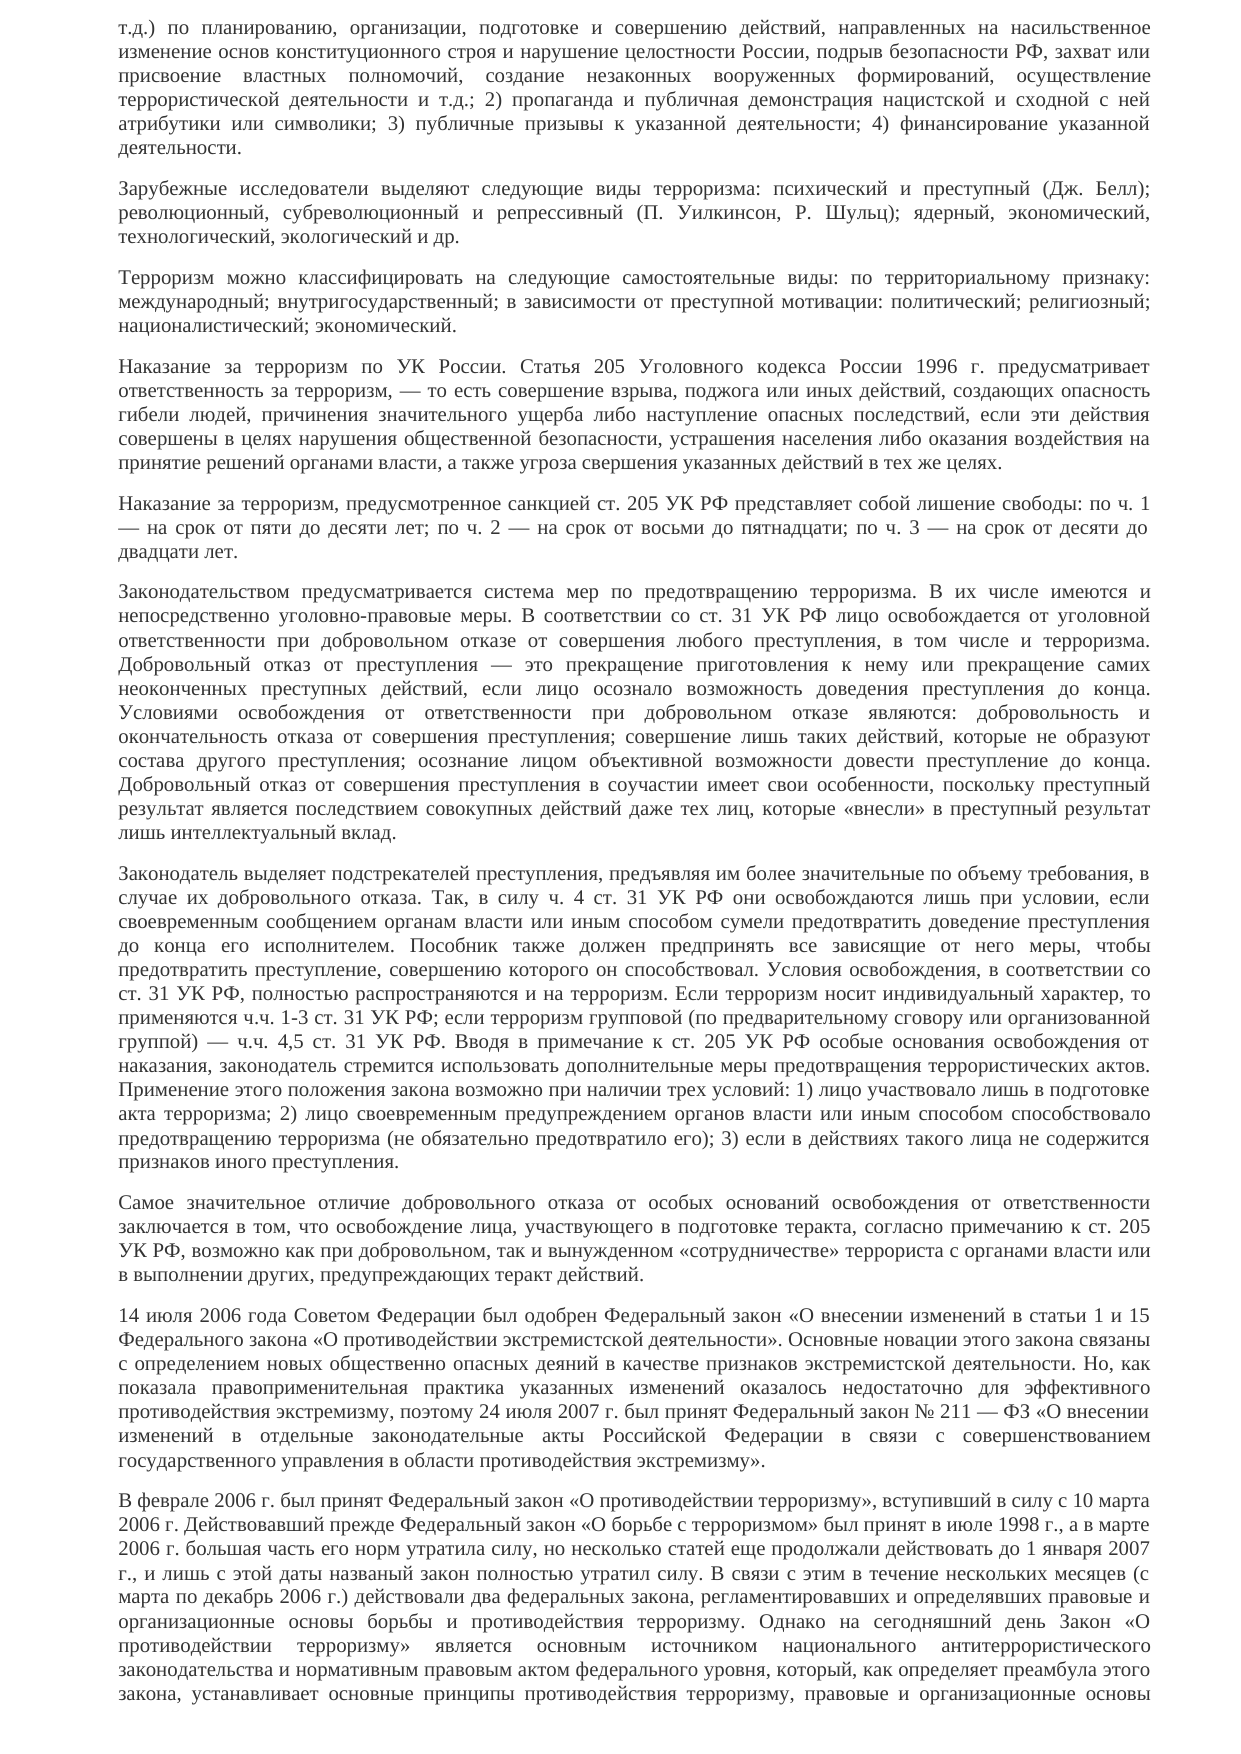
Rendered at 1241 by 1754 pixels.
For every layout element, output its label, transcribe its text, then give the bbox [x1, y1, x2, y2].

text Терроризм можно классифицировать на следующие самостоятельные виды: по территориальному признаку: международный; внутригосударственный; в зависимости от преступной мотивации: политический; религиозный; националистический; экономический. [118, 265, 1152, 337]
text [118, 1488, 1152, 1705]
text Наказание за терроризм, предусмотренное санкцией ст. 205 УК РФ представляет собой лишение свободы: по ч. 1 — на срок от пяти до десяти лет; по ч. 2 — на срок от восьми до пятнадцати; по ч. 3 — на срок от десяти до двадцати лет. [118, 491, 1152, 563]
text Зарубежные исследователи выделяют следующие виды терроризма: психический и преступный (Дж. Белл); революционный, субреволюционный и репрессивный (П. Уилкинсон, Р. Шульц); ядерный, экономический, технологический, экологический и др. [118, 176, 1152, 248]
text 14 июля 2006 года Советом Федерации был одобрен Федеральный закон «О внесении изменений в статьи 1 и 15 Федерального закона «О противодействии экстремистской деятельности». Основные новации этого закона связаны с определением новых общественно опасных деяний в качестве признаков экстремистской деятельности. Но, как показала правоприменительная практика указанных изменений оказалось недостаточно для эффективного противодействия экстремизму, поэтому 24 июля 2007 г. был принят Федеральный закон № 211 — ФЗ «О внесении изменений в отдельные законодательные акты Российской Федерации в связи с совершенствованием государственного управления в области противодействия экстремизму». [118, 1303, 1152, 1472]
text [118, 15, 1152, 159]
text Законодатель выделяет подстрекателей преступления, предъявляя им более значительные по объему требования, в случае их добровольного отказа. Так, в силу ч. 4 ст. 31 УК РФ они освобождаются лишь при условии, если своевременным сообщением органам власти или иным способом сумели предотвратить доведение преступления до конца его исполнителем. Пособник также должен предпринять все зависящие от него меры, чтобы предотвратить преступление, совершению которого он способствовал. Условия освобождения, в соответствии со ст. 31 УК РФ, полностью распространяются и на терроризм. Если терроризм носит индивидуальный характер, то применяются ч.ч. 1-3 ст. 31 УК РФ; если терроризм групповой (по предварительному сговору или организованной группой) — ч.ч. 4,5 ст. 31 УК РФ. Вводя в примечание к ст. 205 УК РФ особые основания освобождения от наказания, законодатель стремится использовать дополнительные меры предотвращения террористических актов. Применение этого положения закона возможно при наличии трех условий: 1) лицо участвовало лишь в подготовке акта терроризма; 2) лицо своевременным предупреждением органов власти или иным способом способствовало предотвращению терроризма (не обязательно предотвратило его); 3) если в действиях такого лица не содержится признаков иного преступления. [118, 861, 1152, 1173]
text Наказание за терроризм по УК России. Статья 205 Уголовного кодекса России 1996 г. предусматривает ответственность за терроризм, — то есть совершение взрыва, поджога или иных действий, создающих опасность гибели людей, причинения значительного ущерба либо наступление опасных последствий, если эти действия совершены в целях нарушения общественной безопасности, устрашения населения либо оказания воздействия на принятие решений органами власти, а также угроза свершения указанных действий в тех же целях. [118, 353, 1152, 474]
text Законодательством предусматривается система мер по предотвращению терроризма. В их числе имеются и непосредственно уголовно-правовые меры. В соответствии со ст. 31 УК РФ лицо освобождается от уголовной ответственности при добровольном отказе от совершения любого преступления, в том числе и терроризма. Добровольный отказ от преступления — это прекращение приготовления к нему или прекращение самих неоконченных преступных действий, если лицо осознало возможность доведения преступления до конца. Условиями освобождения от ответственности при добровольном отказе являются: добровольность и окончательность отказа от совершения преступления; совершение лишь таких действий, которые не образуют состава другого преступления; осознание лицом объективной возможности довести преступление до конца. Добровольный отказ от совершения преступления в соучастии имеет свои особенности, поскольку преступный результат является последствием совокупных действий даже тех лиц, которые «внесли» в преступный результат лишь интеллектуальный вклад. [118, 579, 1152, 844]
text Самое значительное отличие добровольного отказа от особых оснований освобождения от ответственности заключается в том, что освобождение лица, участвующего в подготовке теракта, согласно примечанию к ст. 205 УК РФ, возможно как при добровольном, так и вынужденном «сотрудничестве» террориста с органами власти или в выполнении других, предупреждающих теракт действий. [118, 1190, 1152, 1286]
